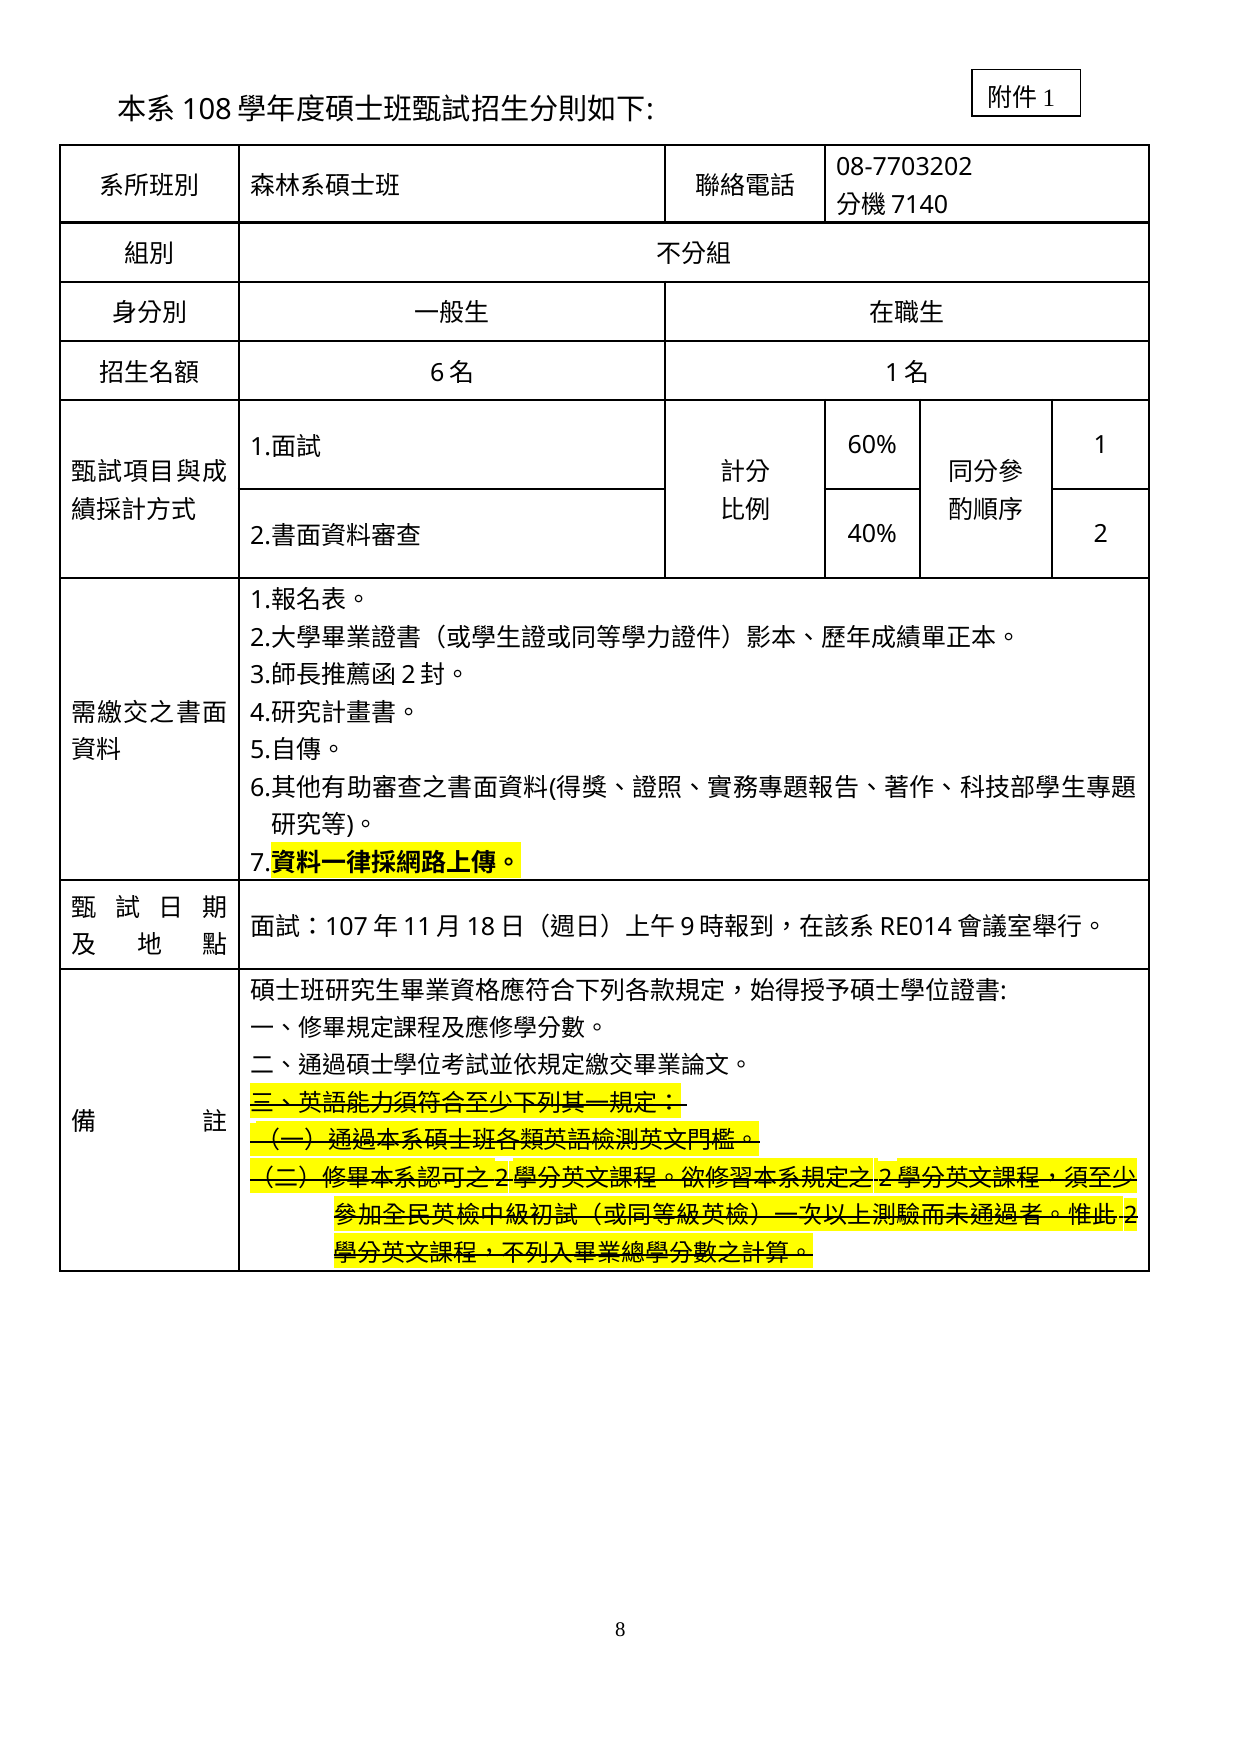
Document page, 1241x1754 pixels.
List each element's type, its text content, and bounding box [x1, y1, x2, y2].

text 本系108學年度碩士班甄試招生分則如下: [59, 69, 1181, 144]
table_cell 2.書面資料審查 [240, 490, 664, 577]
table_cell 6名 [240, 342, 664, 399]
table_header 系所班別 [61, 146, 238, 221]
table_cell 計分 比例 [666, 401, 824, 577]
table_cell 甄試日期 及地點 [61, 881, 238, 967]
table_cell 1 [1053, 401, 1148, 488]
table_cell 1.面試 [240, 401, 664, 488]
table_cell 身分別 [61, 283, 238, 339]
table_cell 1.報名表。 2.大學畢業證書（或學生證或同等學力證件）影本、歷年成績單正本。 3.師長推薦函2封。 4.研究計畫書。 5.自傳。 6.其他有助審查之書面資料(得獎、證照、實務專題報告、著作、科技部學生專題研究等)。 7.資料一律採網路上傳。 [240, 579, 1148, 879]
table_cell 1名 [666, 342, 1148, 399]
table_cell 組別 [61, 224, 238, 281]
table_cell 不分組 [240, 224, 1148, 281]
table_header 08-7703202 分機7140 [826, 146, 1148, 221]
table_cell 招生名額 [61, 342, 238, 399]
table_cell 備註 [61, 970, 238, 1269]
table_cell 同分參 酌順序 [921, 401, 1051, 577]
table_cell 一般生 [240, 283, 664, 339]
table_cell 甄試項目與成績採計方式 [61, 401, 238, 577]
table_cell 需繳交之書面資料 [61, 579, 238, 879]
table_cell 40% [826, 490, 919, 577]
table_header 聯絡電話 [666, 146, 824, 221]
table_cell 60% [826, 401, 919, 488]
table_cell 2 [1053, 490, 1148, 577]
table_cell 在職生 [666, 283, 1148, 339]
table_header 森林系碩士班 [240, 146, 664, 221]
table_cell 碩士班研究生畢業資格應符合下列各款規定，始得授予碩士學位證書: 一、修畢規定課程及應修學分數。 二、通過碩士學位考試並依規定繳交畢業論文。 三、英語能力須符合至少下列其一規定： （一）通過本系碩士班各類英語檢測英文門檻。 （二）修畢本系認可之2學分英文課程。欲修習本系規定之2學分英文課程，須至少參加全民英檢中級初試（或同等級英檢）一次以上測驗而未通過者。惟此2學分英文課程，不列入畢業總學分數之計算。 [240, 970, 1148, 1269]
table_cell 面試：107年11月18日（週日）上午9時報到，在該系RE014會議室舉行。 [240, 881, 1148, 967]
